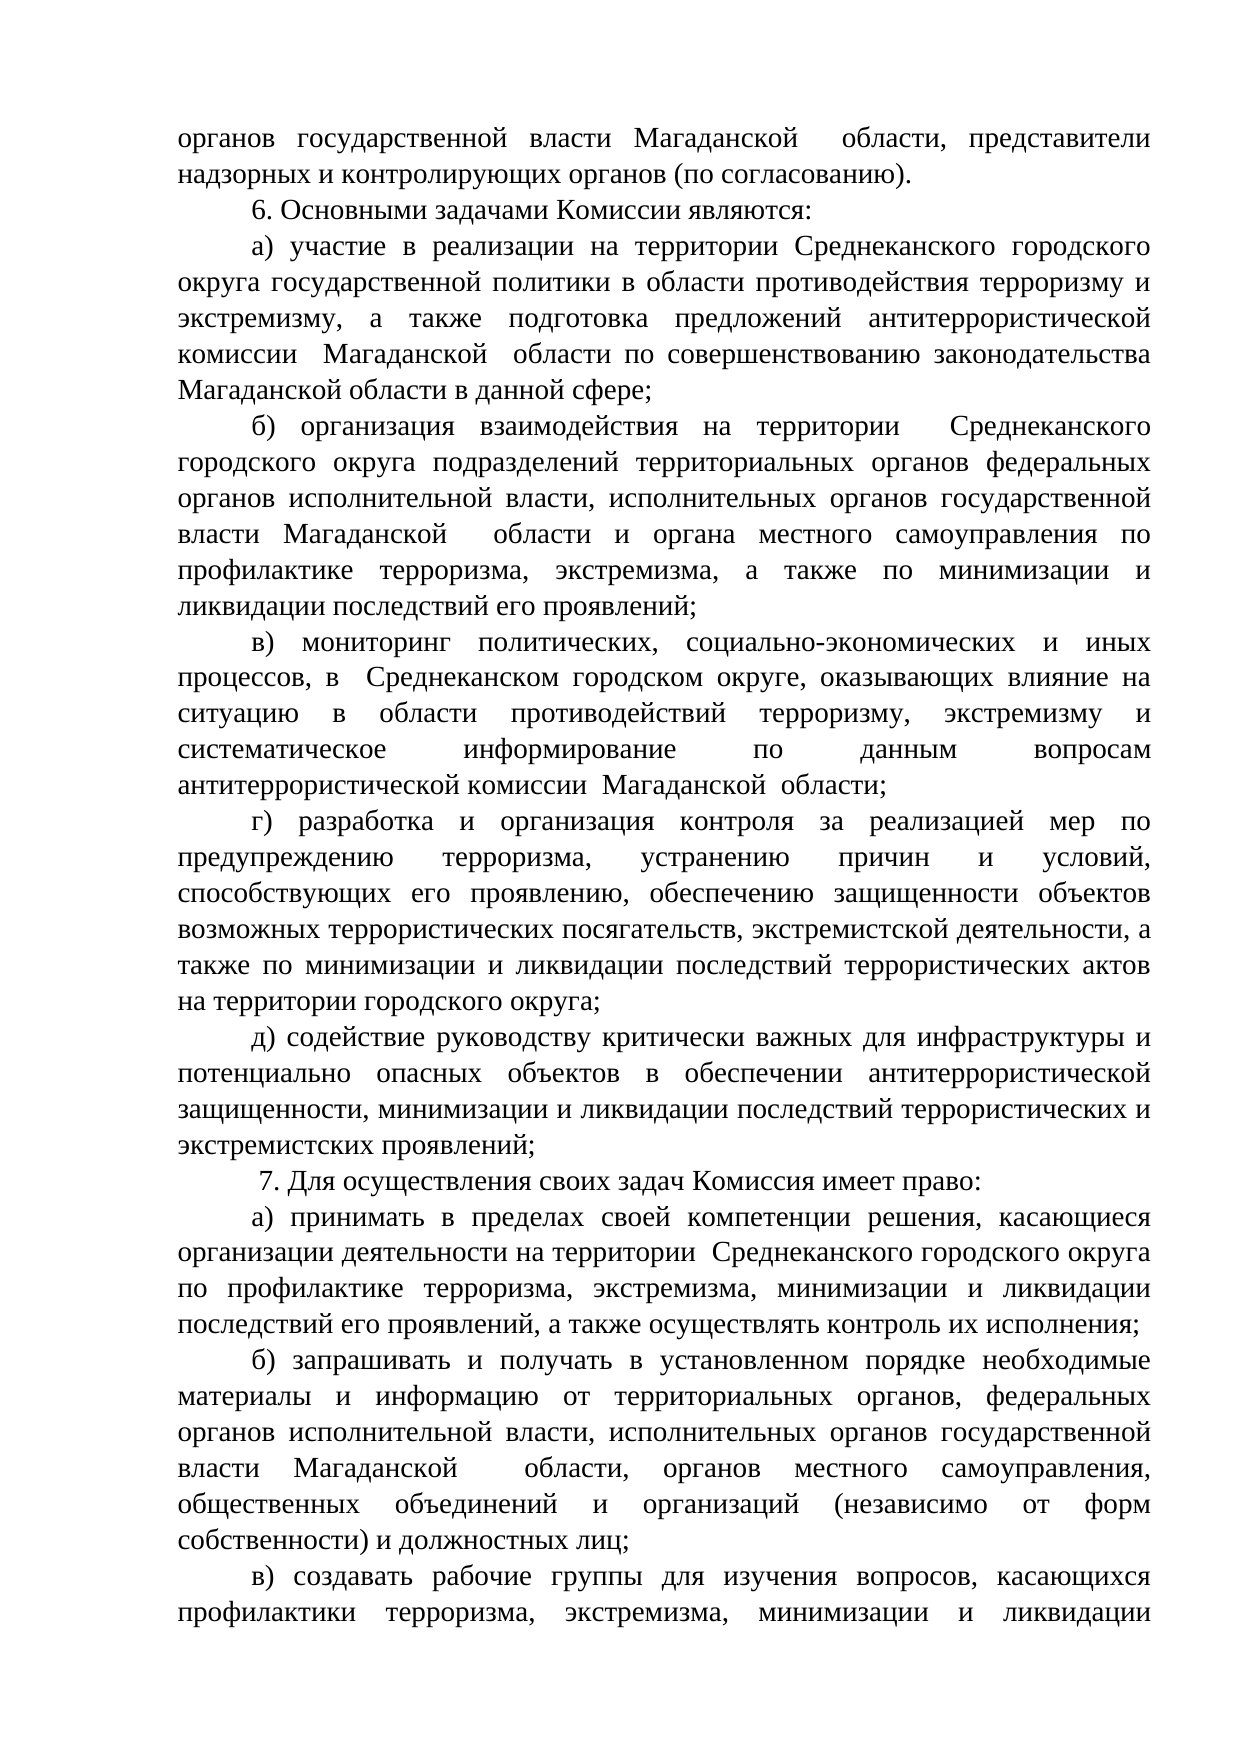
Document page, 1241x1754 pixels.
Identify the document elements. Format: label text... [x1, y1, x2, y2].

text 6. Основными задачами Комиссии являются: [177, 190, 1152, 226]
text г) разработка и организация контроля за реализацией мер по предупреждению терроризма, устранению причин и условий, способствующих его проявлению, обеспечению защищенности объектов возможных террористических посягательств, экстремистской деятельности, а также по минимизации и ликвидации последствий террористических актов на территории городского округа; [177, 801, 1152, 1017]
text а) участие в реализации на территории Среднеканского городского округа государственной политики в области противодействия терроризму и экстремизму, а также подготовка предложений антитеррористической комиссии Магаданской области по совершенствованию законодательства Магаданской области в данной сфере; [177, 226, 1152, 406]
text 7. Для осуществления своих задач Комиссия имеет право: [177, 1160, 1152, 1196]
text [177, 118, 1152, 190]
text в) мониторинг политических, социально-экономических и иных процессов, в Среднеканском городском округе, оказывающих влияние на ситуацию в области противодействий терроризму, экстремизму и систематическое информирование по данным вопросам антитеррористической комиссии Магаданской области; [177, 621, 1152, 801]
text а) принимать в пределах своей компетенции решения, касающиеся организации деятельности на территории Среднеканского городского округа по профилактике терроризма, экстремизма, минимизации и ликвидации последствий его проявлений, а также осуществлять контроль их исполнения; [177, 1196, 1152, 1340]
text б) запрашивать и получать в установленном порядке необходимые материалы и информацию от территориальных органов, федеральных органов исполнительной власти, исполнительных органов государственной власти Магаданской области, органов местного самоуправления, общественных объединений и организаций (независимо от форм собственности) и должностных лиц; [177, 1340, 1152, 1556]
text д) содействие руководству критически важных для инфраструктуры и потенциально опасных объектов в обеспечении антитеррористической защищенности, минимизации и ликвидации последствий террористических и экстремистских проявлений; [177, 1017, 1152, 1160]
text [177, 1556, 1152, 1627]
text б) организация взаимодействия на территории Среднеканского городского округа подразделений территориальных органов федеральных органов исполнительной власти, исполнительных органов государственной власти Магаданской области и органа местного самоуправления по профилактике терроризма, экстремизма, а также по минимизации и ликвидации последствий его проявлений; [177, 406, 1152, 621]
